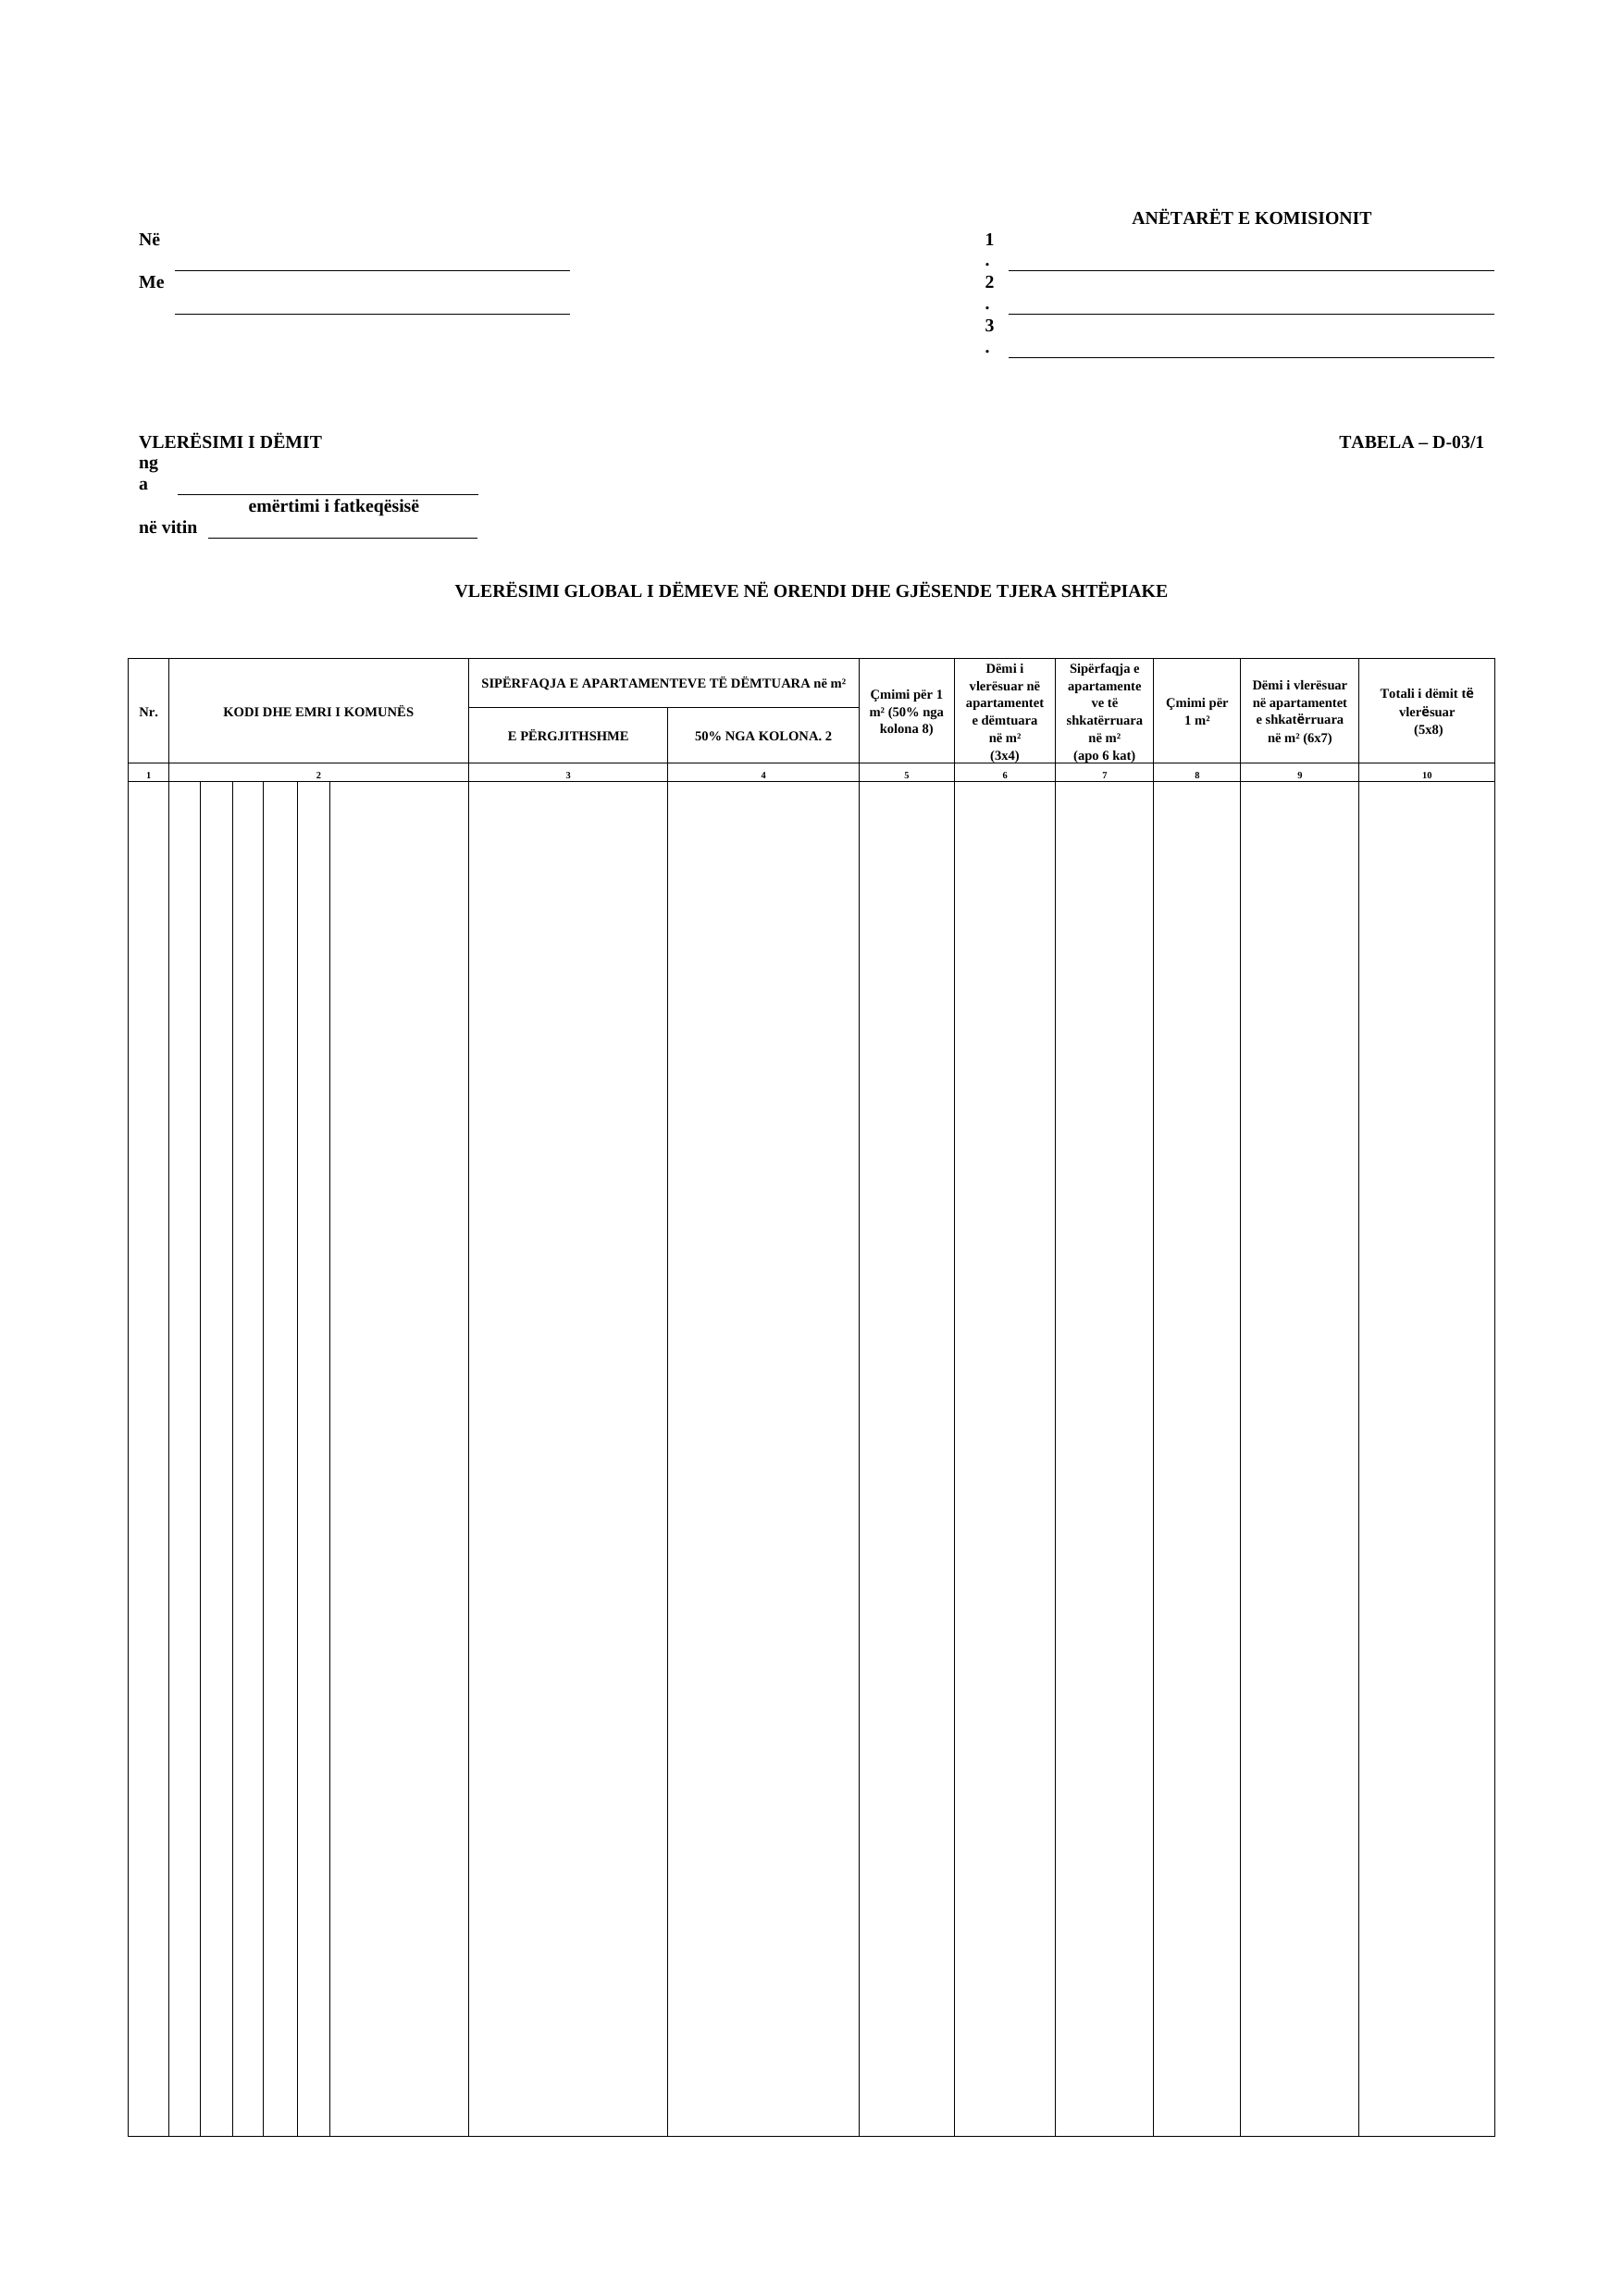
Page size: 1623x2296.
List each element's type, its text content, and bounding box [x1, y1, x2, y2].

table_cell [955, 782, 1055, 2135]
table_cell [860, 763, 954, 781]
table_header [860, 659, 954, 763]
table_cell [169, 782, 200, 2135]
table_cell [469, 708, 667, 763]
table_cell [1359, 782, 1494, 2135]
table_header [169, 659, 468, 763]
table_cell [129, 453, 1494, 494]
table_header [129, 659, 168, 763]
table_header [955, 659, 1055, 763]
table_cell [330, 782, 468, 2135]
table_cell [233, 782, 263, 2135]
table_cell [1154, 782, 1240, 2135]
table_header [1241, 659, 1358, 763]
text VLERËSIMI GLOBAL I DËMEVE NË ORENDI DHE GJËSENDE TJERA SHTËPIAKE [139, 580, 1484, 602]
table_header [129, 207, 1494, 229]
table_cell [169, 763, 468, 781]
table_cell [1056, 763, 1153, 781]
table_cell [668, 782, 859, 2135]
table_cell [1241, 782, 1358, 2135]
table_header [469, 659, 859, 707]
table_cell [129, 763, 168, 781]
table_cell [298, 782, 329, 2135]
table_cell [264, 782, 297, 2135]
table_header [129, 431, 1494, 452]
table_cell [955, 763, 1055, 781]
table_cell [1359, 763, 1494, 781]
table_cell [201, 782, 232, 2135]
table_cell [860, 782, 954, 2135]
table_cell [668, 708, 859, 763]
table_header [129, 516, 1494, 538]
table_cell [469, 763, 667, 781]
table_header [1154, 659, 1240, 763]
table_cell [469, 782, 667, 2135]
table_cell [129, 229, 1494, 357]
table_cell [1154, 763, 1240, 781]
text emërtimi i fatkeqësisë [139, 495, 1484, 516]
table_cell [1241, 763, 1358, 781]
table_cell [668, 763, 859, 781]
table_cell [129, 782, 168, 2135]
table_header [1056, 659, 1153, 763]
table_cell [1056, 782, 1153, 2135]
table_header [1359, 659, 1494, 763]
